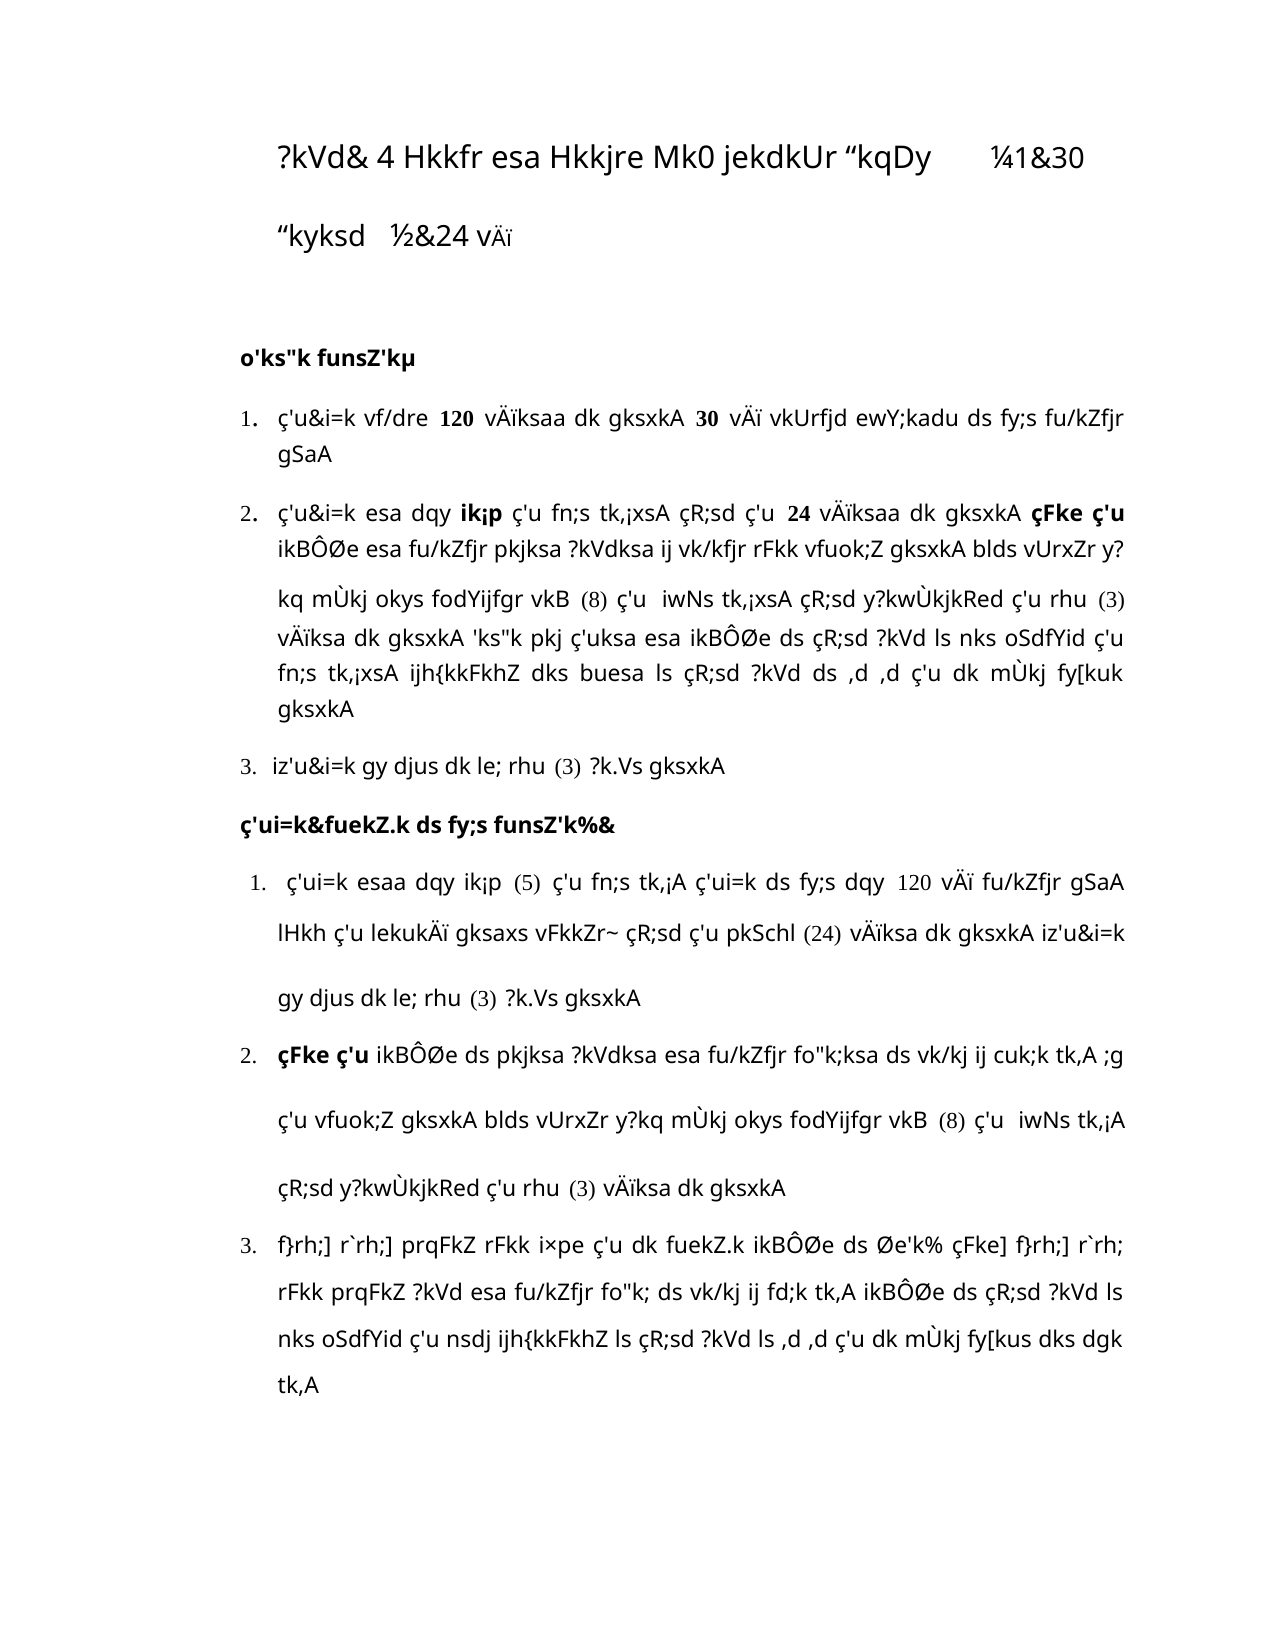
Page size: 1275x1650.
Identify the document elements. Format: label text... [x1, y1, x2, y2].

text 2. ç'u&i=k esa dqy ik¡p ç'u fn;s tk,¡xsA çR;sd ç'u 24 vÄïksaa dk gksxkA çFke ç'u ikBÔØe esa fu/kZfjr pkjksa ?kVdksa ij vk/kfjr rFkk vfuok;Z gksxkA blds vUrxZr y?kq mÙkj okys fodYijfgr vkB (8) ç'u iwNs tk,¡xsA çR;sd y?kwÙkjkRed ç'u rhu (3) vÄïksa dk gksxkA 'ks"k pkj ç'uksa esa ikBÔØe ds çR;sd ?kVd ls nks oSdfYid ç'u fn;s tk,¡xsA ijh{kkFkhZ dks buesa ls çR;sd ?kVd ds ,d ,d ç'u dk mÙkj fy[kuk gksxkA [240, 494, 1125, 724]
text 1. ç'u&i=k vf/dre 120 vÄïksaa dk gksxkA 30 vÄï vkUrfjd ewY;kadu ds fy;s fu/kZfjr gSaA [240, 399, 1125, 469]
text 3. iz'u&i=k gy djus dk le; rhu (3) ?k.Vs gksxkA [240, 750, 1125, 781]
list çFke ç'u ikBÔØe ds pkjksa ?kVdksa esa fu/kZfjr fo"k;ksa ds vk/kj ij cuk;k tk,A ;g ç'u vfuok;Z gksxkA blds vUrxZr y?kq mÙkj okys fodYijfgr vkB (8) ç'u iwNs tk,¡A çR;sd y?kwÙkjkRed ç'u rhu (3) vÄïksa dk gksxkA [240, 1039, 1125, 1206]
text ?kVd& 4 Hkkfr esa Hkkjre Mk0 jekdkUr “kqDy ¼1&30 “kyksd ½&24 vÄï [277, 135, 1125, 258]
text o'ks"k funsZ'kµ [240, 342, 1125, 373]
list f}rh;] r`rh;] prqFkZ rFkk i×pe ç'u dk fuekZ.k ikBÔØe ds Øe'k% çFke] f}rh;] r`rh; rFkk prqFkZ ?kVd esa fu/kZfjr fo"k; ds vk/kj ij fd;k tk,A ikBÔØe ds çR;sd ?kVd ls nks oSdfYid ç'u nsdj ijh{kkFkhZ ls çR;sd ?kVd ls ,d ,d ç'u dk mÙkj fy[kus dks dgk tk,A [240, 1229, 1125, 1401]
text ç'ui=k&fuekZ.k ds fy;s funsZ'k%& [240, 809, 1125, 840]
list ç'ui=k esaa dqy ik¡p (5) ç'u fn;s tk,¡A ç'ui=k ds fy;s dqy 120 vÄï fu/kZfjr gSaA lHkh ç'u lekukÄï gksaxs vFkkZr~ çR;sd ç'u pkSchl (24) vÄïksa dk gksxkA iz'u&i=k gy djus dk le; rhu (3) ?k.Vs gksxkA [249, 866, 1125, 1016]
